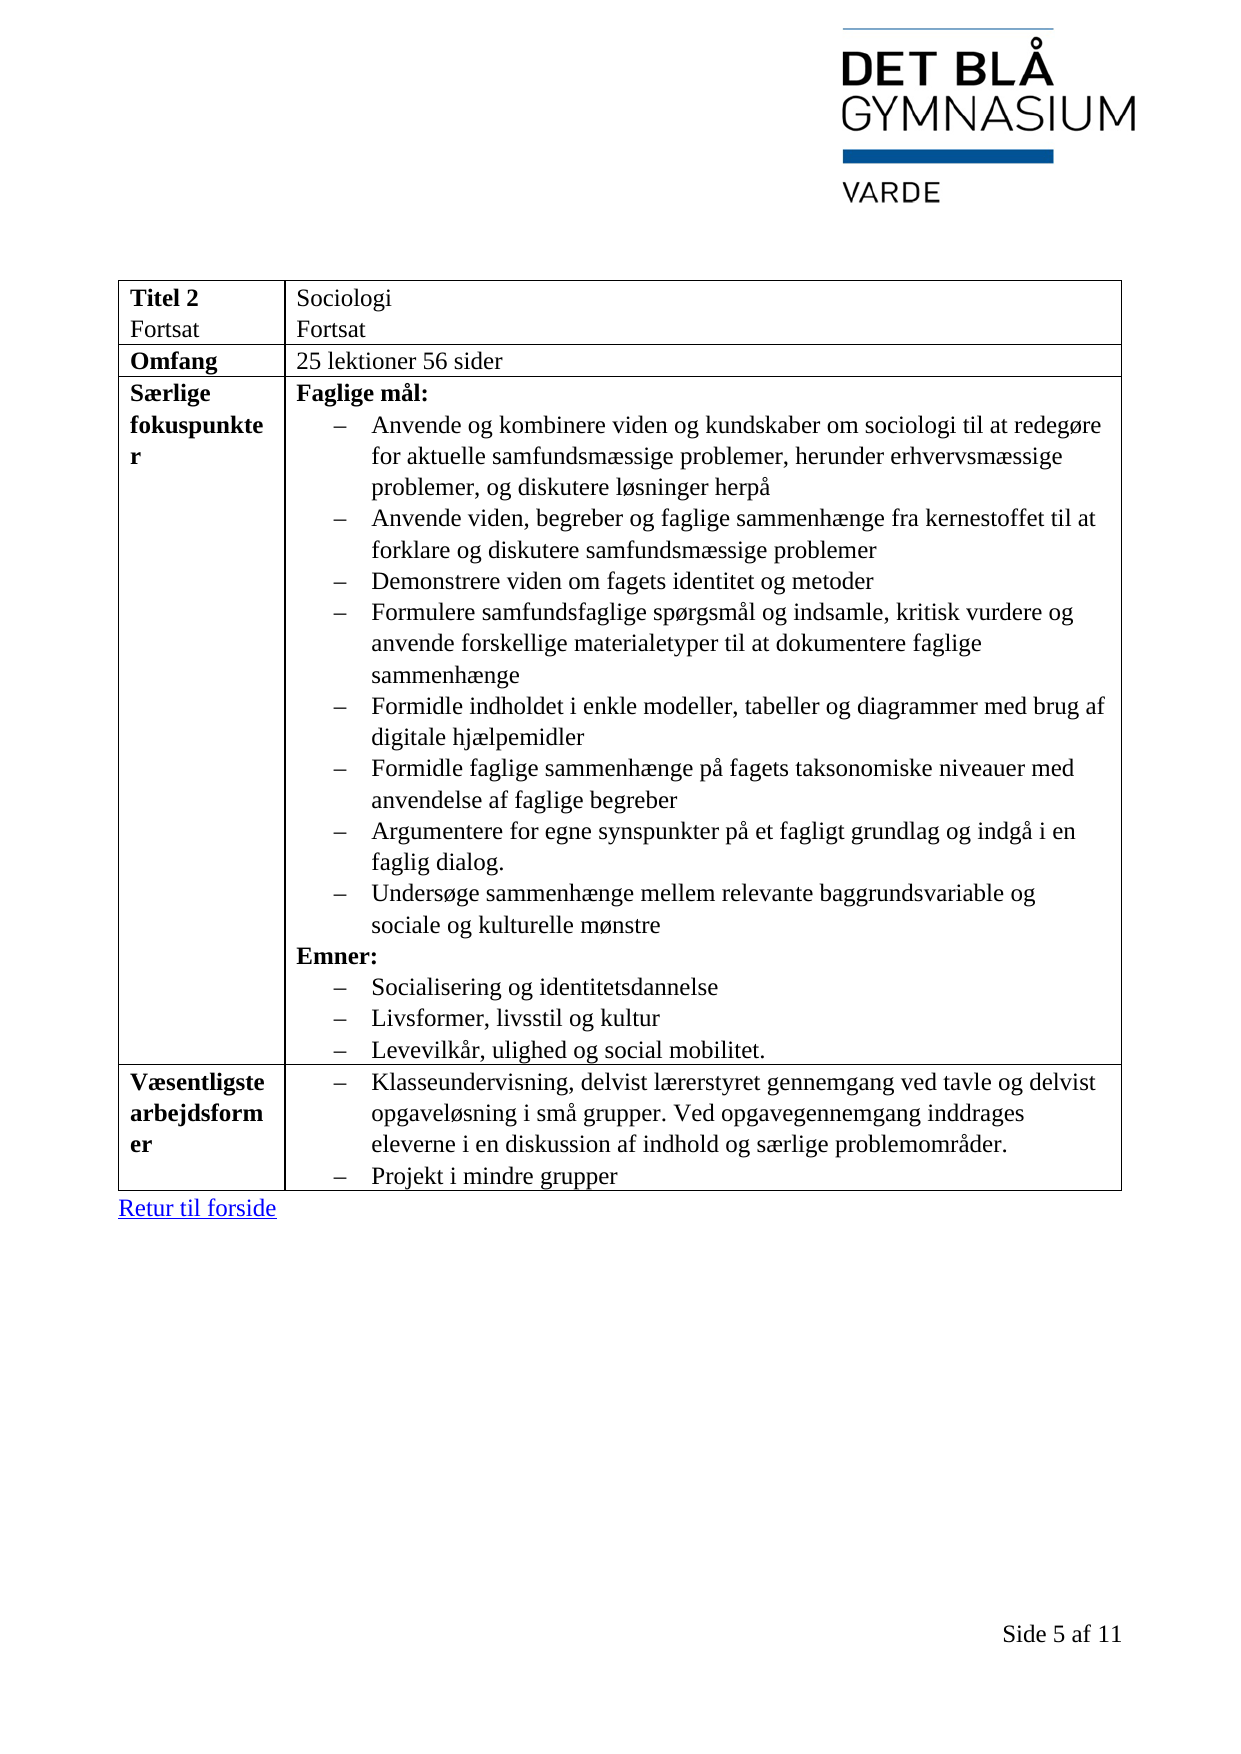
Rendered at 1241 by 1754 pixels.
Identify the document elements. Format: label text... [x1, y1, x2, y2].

table_cell Væsentligste arbejdsformer [119, 1065, 284, 1190]
table_header Sociologi Fortsat [286, 281, 1121, 343]
table_cell Faglige mål: Anvende og kombinere viden og kundskaber om sociologi til at redegøre for aktuelle samfundsmæssige problemer, herunder erhvervsmæssige problemer, og diskutere løsninger herpå Anvende viden, begreber og faglige sammenhænge fra kernestoffet til at forklare og diskutere samfundsmæssige problemer Demonstrere viden om fagets identitet og metoder Formulere samfundsfaglige spørgsmål og indsamle, kritisk vurdere og anvende forskellige materialetyper til at dokumentere faglige sammenhænge Formidle indholdet i enkle modeller, tabeller og diagrammer med brug af digitale hjælpemidler Formidle faglige sammenhænge på fagets taksonomiske niveauer med anvendelse af faglige begreber Argumentere for egne synspunkter på et fagligt grundlag og indgå i en faglig dialog. Undersøge sammenhænge mellem relevante baggrundsvariable og sociale og kulturelle mønstre Emner: Socialisering og identitetsdannelse Livsformer, livsstil og kultur Levevilkår, ulighed og social mobilitet. [286, 377, 1121, 1064]
table_cell Klasseundervisning, delvist lærerstyret gennemgang ved tavle og delvist opgaveløsning i små grupper. Ved opgavegennemgang inddrages eleverne i en diskussion af indhold og særlige problemområder. Projekt i mindre grupper [286, 1065, 1121, 1190]
table_cell 25 lektioner 56 sider [286, 345, 1121, 376]
table_cell Omfang [119, 345, 284, 376]
text Retur til forside [118, 1191, 1122, 1223]
table_header Titel 2 Fortsat [119, 281, 284, 343]
table_cell Særlige fokuspunkter [119, 377, 284, 1064]
picture [832, 13, 1155, 238]
